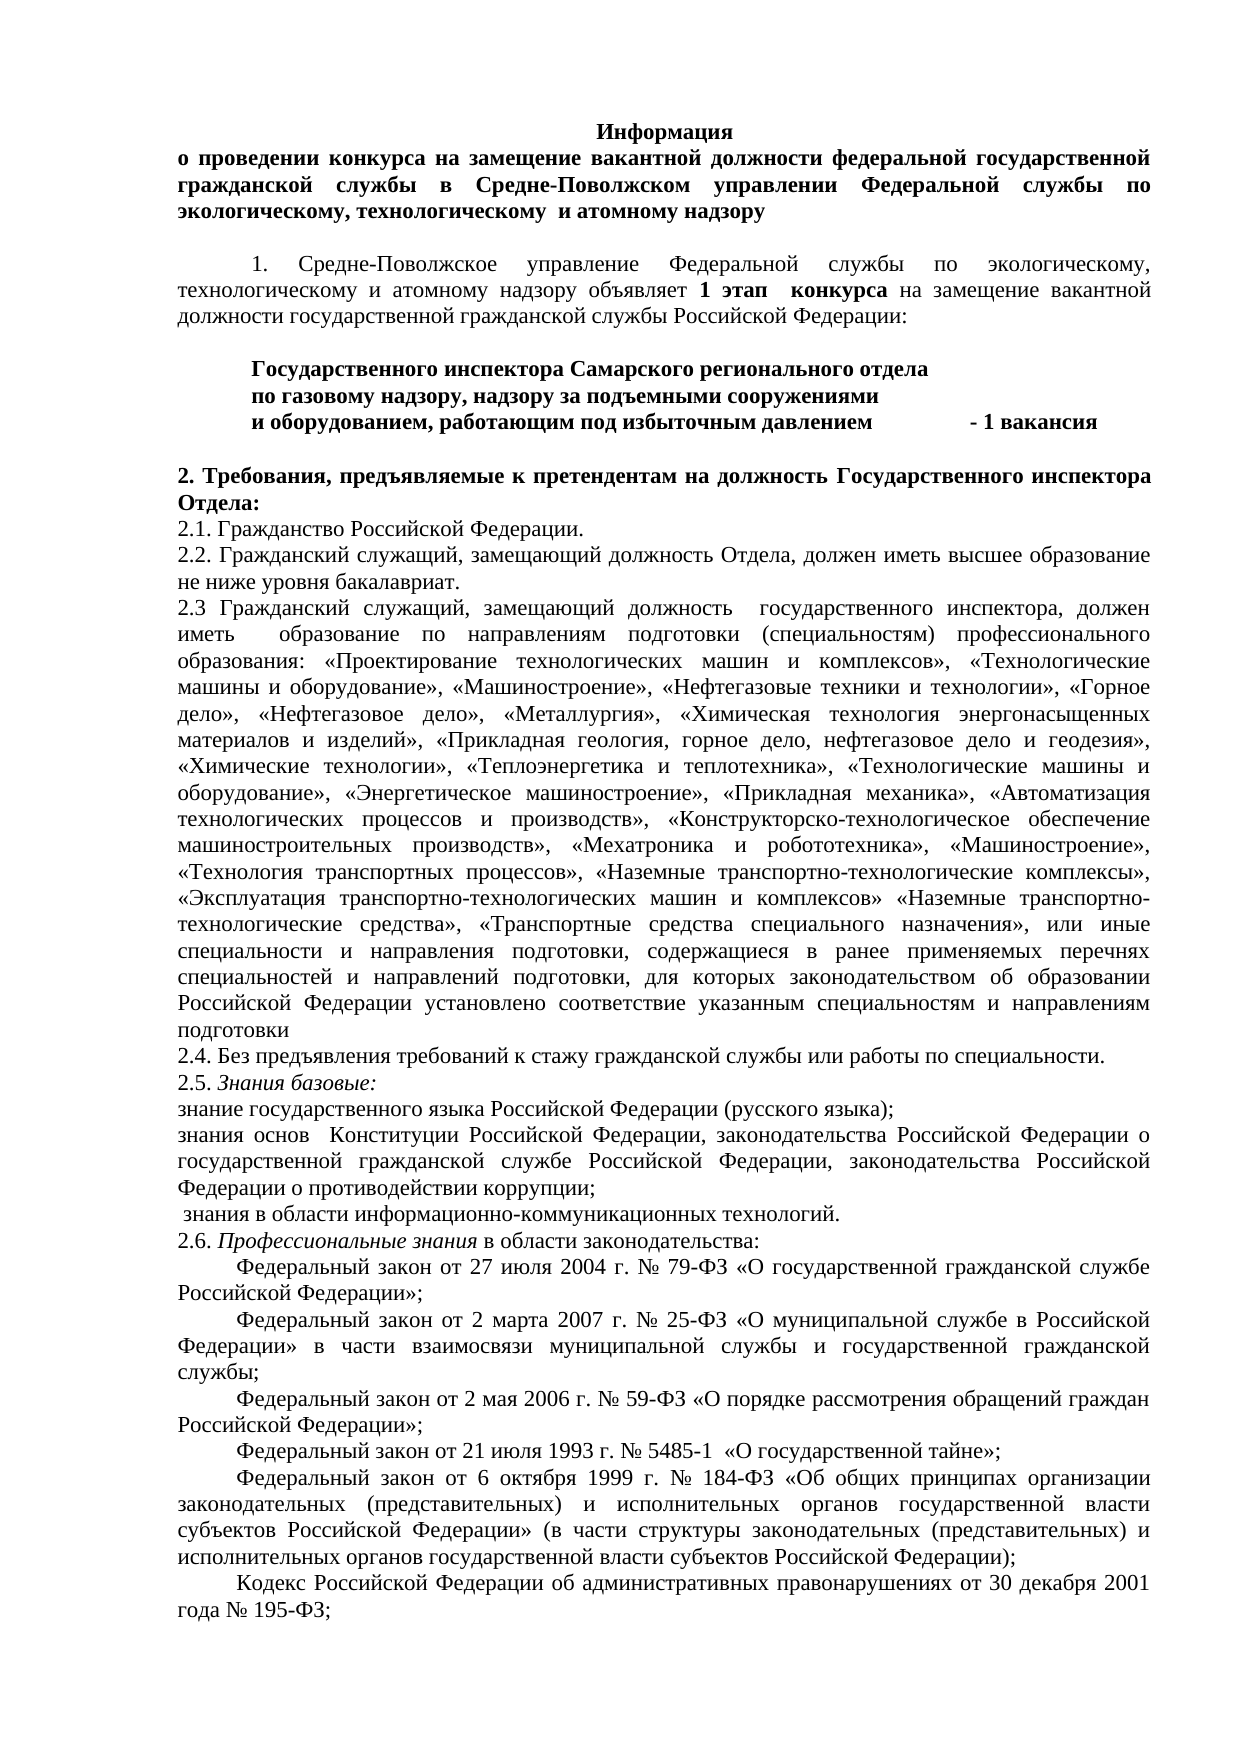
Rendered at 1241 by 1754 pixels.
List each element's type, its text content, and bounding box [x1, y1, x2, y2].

text 2.4. Без предъявления требований к стажу гражданской службы или работы по специальности. [177, 1042, 1152, 1068]
text Информация [177, 118, 1152, 144]
text Федеральный закон от 2 марта 2007 г. № 25-ФЗ «О муниципальной службе в Российской Федерации» в части взаимосвязи муниципальной службы и государственной гражданской службы; [177, 1306, 1152, 1385]
text знания в области информационно-коммуникационных технологий. [177, 1200, 1152, 1227]
text и оборудованием, работающим под избыточным давлением - 1 вакансия [177, 408, 1152, 434]
text Федеральный закон от 21 июля 1993 г. № 5485-1 «О государственной тайне»; [177, 1437, 1152, 1464]
text Федеральный закон от 2 мая 2006 г. № 59-ФЗ «О порядке рассмотрения обращений граждан Российской Федерации»; [177, 1385, 1152, 1437]
text 2.6. Профессиональные знания в области законодательства: [177, 1227, 1152, 1253]
text Федеральный закон от 6 октября 1999 г. № 184-ФЗ «Об общих принципах организации законодательных (представительных) и исполнительных органов государственной власти субъектов Российской Федерации» (в части структуры законодательных (представительных) и исполнительных органов государственной власти субъектов Российской Федерации); [177, 1464, 1152, 1569]
text 2.5. Знания базовые: [177, 1068, 1152, 1095]
text о проведении конкурса на замещение вакантной должности федеральной государственной гражданской службы в Средне-Поволжском управлении Федеральной службы по экологическому, технологическому и атомному надзору [177, 144, 1152, 223]
text знание государственного языка Российской Федерации (русского языка); [177, 1095, 1152, 1121]
text по газовому надзору, надзору за подъемными сооружениями [177, 382, 1152, 408]
text Федеральный закон от 27 июля 2004 г. № 79-ФЗ «О государственной гражданской службе Российской Федерации»; [177, 1253, 1152, 1306]
text 2.3 Гражданский служащий, замещающий должность государственного инспектора, должен иметь образование по направлениям подготовки (специальностям) профессионального образования: «Проектирование технологических машин и комплексов», «Технологические машины и оборудование», «Машиностроение», «Нефтегазовые техники и технологии», «Горное дело», «Нефтегазовое дело», «Металлургия», «Химическая технология энергонасыщенных материалов и изделий», «Прикладная геология, горное дело, нефтегазовое дело и геодезия», «Химические технологии», «Теплоэнергетика и теплотехника», «Технологические машины и оборудование», «Энергетическое машиностроение», «Прикладная механика», «Автоматизация технологических процессов и производств», «Конструкторско-технологическое обеспечение машиностроительных производств», «Мехатроника и робототехника», «Машиностроение», «Технология транспортных процессов», «Наземные транспортно-технологические комплексы», «Эксплуатация транспортно-технологических машин и комплексов» «Наземные транспортно-технологические средства», «Транспортные средства специального назначения», или иные специальности и направления подготовки, содержащиеся в ранее применяемых перечнях специальностей и направлений подготовки, для которых законодательством об образовании Российской Федерации установлено соответствие указанным специальностям и направлениям подготовки [177, 594, 1152, 1042]
text знания основ Конституции Российской Федерации, законодательства Российской Федерации о государственной гражданской службе Российской Федерации, законодательства Российской Федерации о противодействии коррупции; [177, 1121, 1152, 1200]
text 2. Требования, предъявляемые к претендентам на должность Государственного инспектора Отдела: [177, 462, 1152, 515]
text Кодекс Российской Федерации об административных правонарушениях от 30 декабря 2001 года № 195-ФЗ; [177, 1569, 1152, 1622]
text Государственного инспектора Самарского регионального отдела [177, 355, 1152, 382]
text 1. Средне-Поволжское управление Федеральной службы по экологическому, технологическому и атомному надзору объявляет 1 этап конкурса на замещение вакантной должности государственной гражданской службы Российской Федерации: [177, 250, 1152, 329]
text 2.2. Гражданский служащий, замещающий должность Отдела, должен иметь высшее образование не ниже уровня бакалавриат. [177, 541, 1152, 594]
text 2.1. Гражданство Российской Федерации. [177, 515, 1152, 541]
